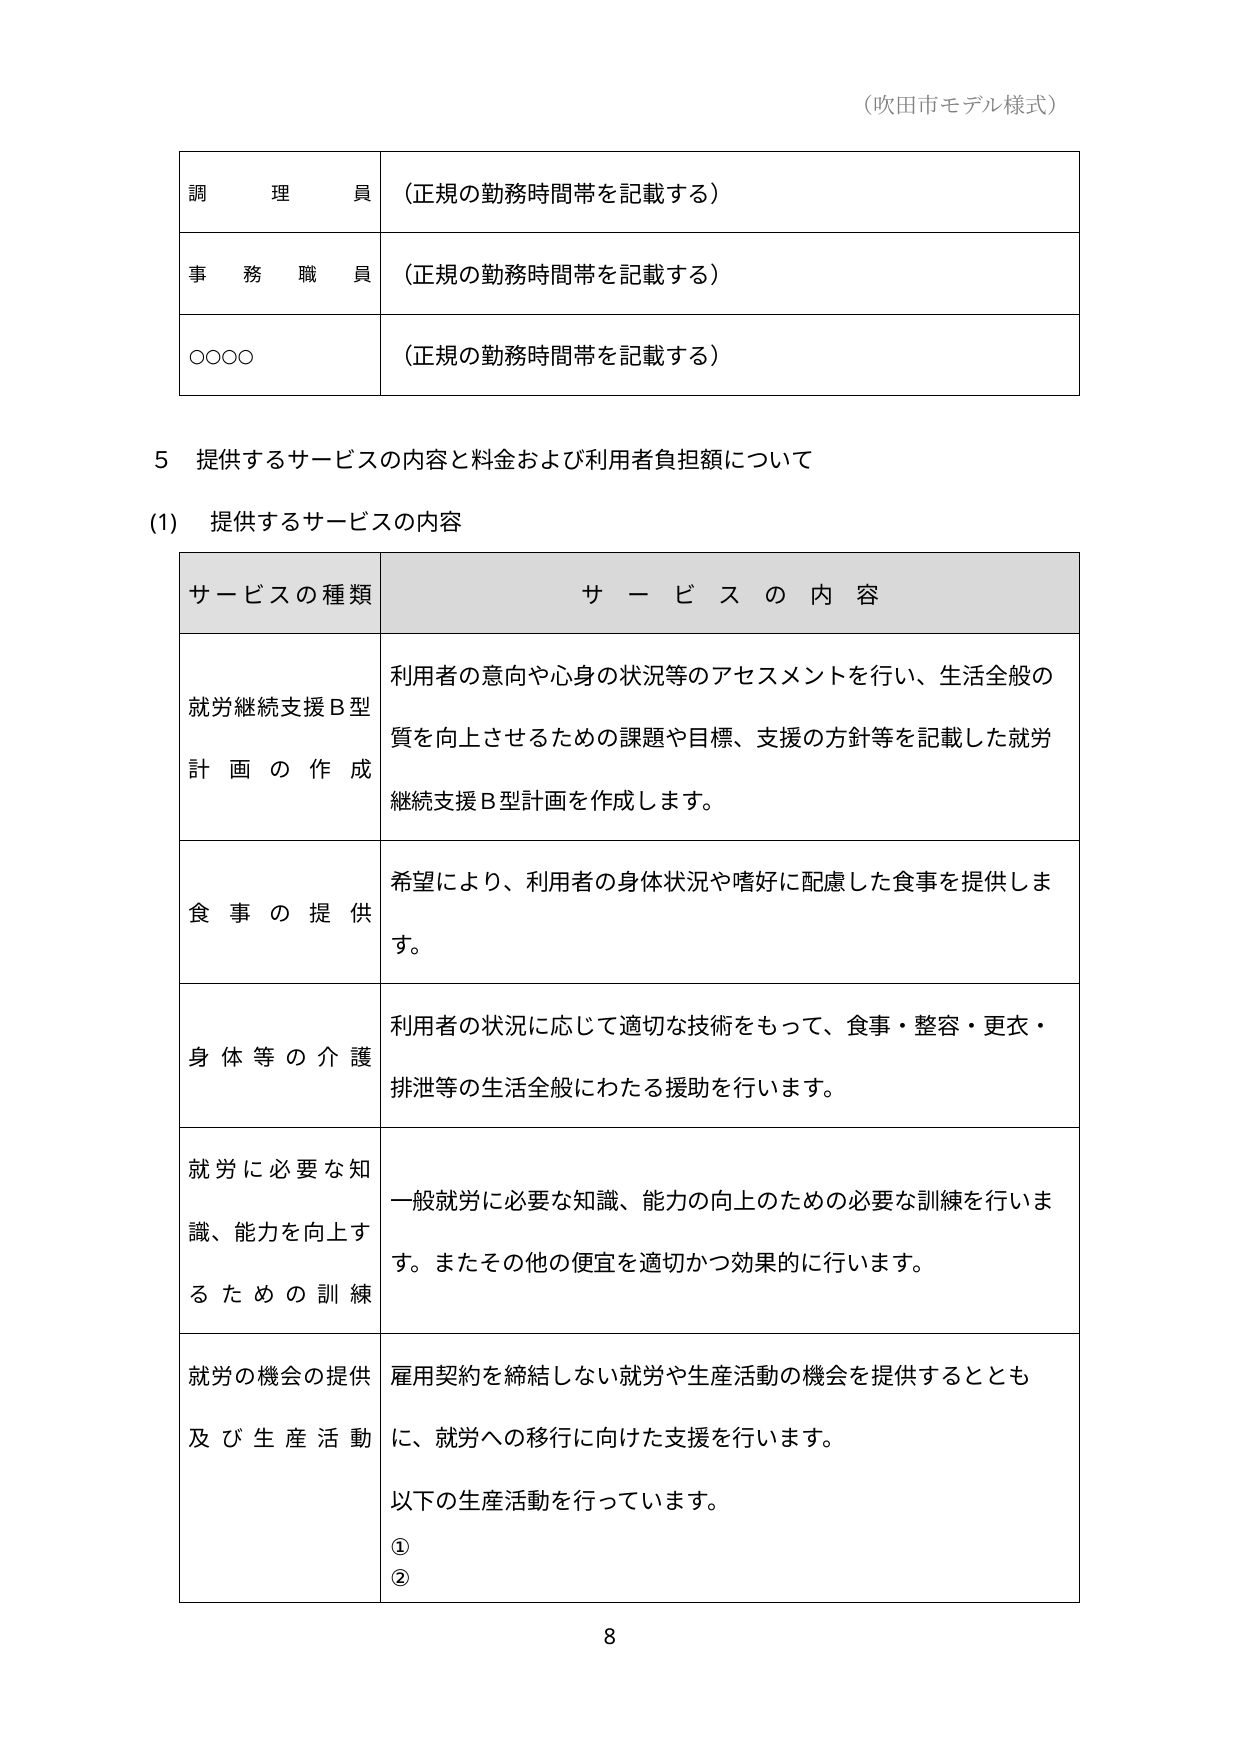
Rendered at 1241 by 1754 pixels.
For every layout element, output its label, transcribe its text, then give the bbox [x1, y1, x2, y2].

table_cell 利用者の意向や心身の状況等のアセスメントを行い、生活全般の質を向上させるための課題や目標、支援の方針等を記載した就労継続支援Ｂ型計画を作成します。 [381, 634, 1079, 839]
list 提供するサービスの内容 [150, 489, 1069, 552]
table_cell 就労継続支援Ｂ型計画の作成 [180, 634, 380, 839]
table_cell 調理員 [180, 152, 380, 232]
table_header サービスの種類 [180, 553, 380, 633]
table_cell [381, 1334, 1079, 1602]
table_cell （正規の勤務時間帯を記載する） [381, 152, 1079, 232]
table_cell （正規の勤務時間帯を記載する） [381, 315, 1079, 395]
table_cell 利用者の状況に応じて適切な技術をもって、食事・整容・更衣・排泄等の生活全般にわたる援助を行います。 [381, 984, 1079, 1127]
table_cell 事務職員 [180, 233, 380, 313]
table_cell （正規の勤務時間帯を記載する） [381, 233, 1079, 313]
text ５ 提供するサービスの内容と料金および利用者負担額について [150, 427, 1069, 489]
table_cell 食事の提供 [180, 841, 380, 983]
table_cell 希望により、利用者の身体状況や嗜好に配慮した食事を提供します。 [381, 841, 1079, 983]
table_cell 就労の機会の提供及び生産活動 [180, 1334, 380, 1602]
table_cell 一般就労に必要な知識、能力の向上のための必要な訓練を行います。またその他の便宜を適切かつ効果的に行います。 [381, 1128, 1079, 1333]
table_cell ○○○○ [180, 315, 380, 395]
table_cell 身体等の介護 [180, 984, 380, 1127]
table_header サ ー ビ ス の 内 容 [381, 553, 1079, 633]
table_cell 就労に必要な知識、能力を向上するための訓練 [180, 1128, 380, 1333]
